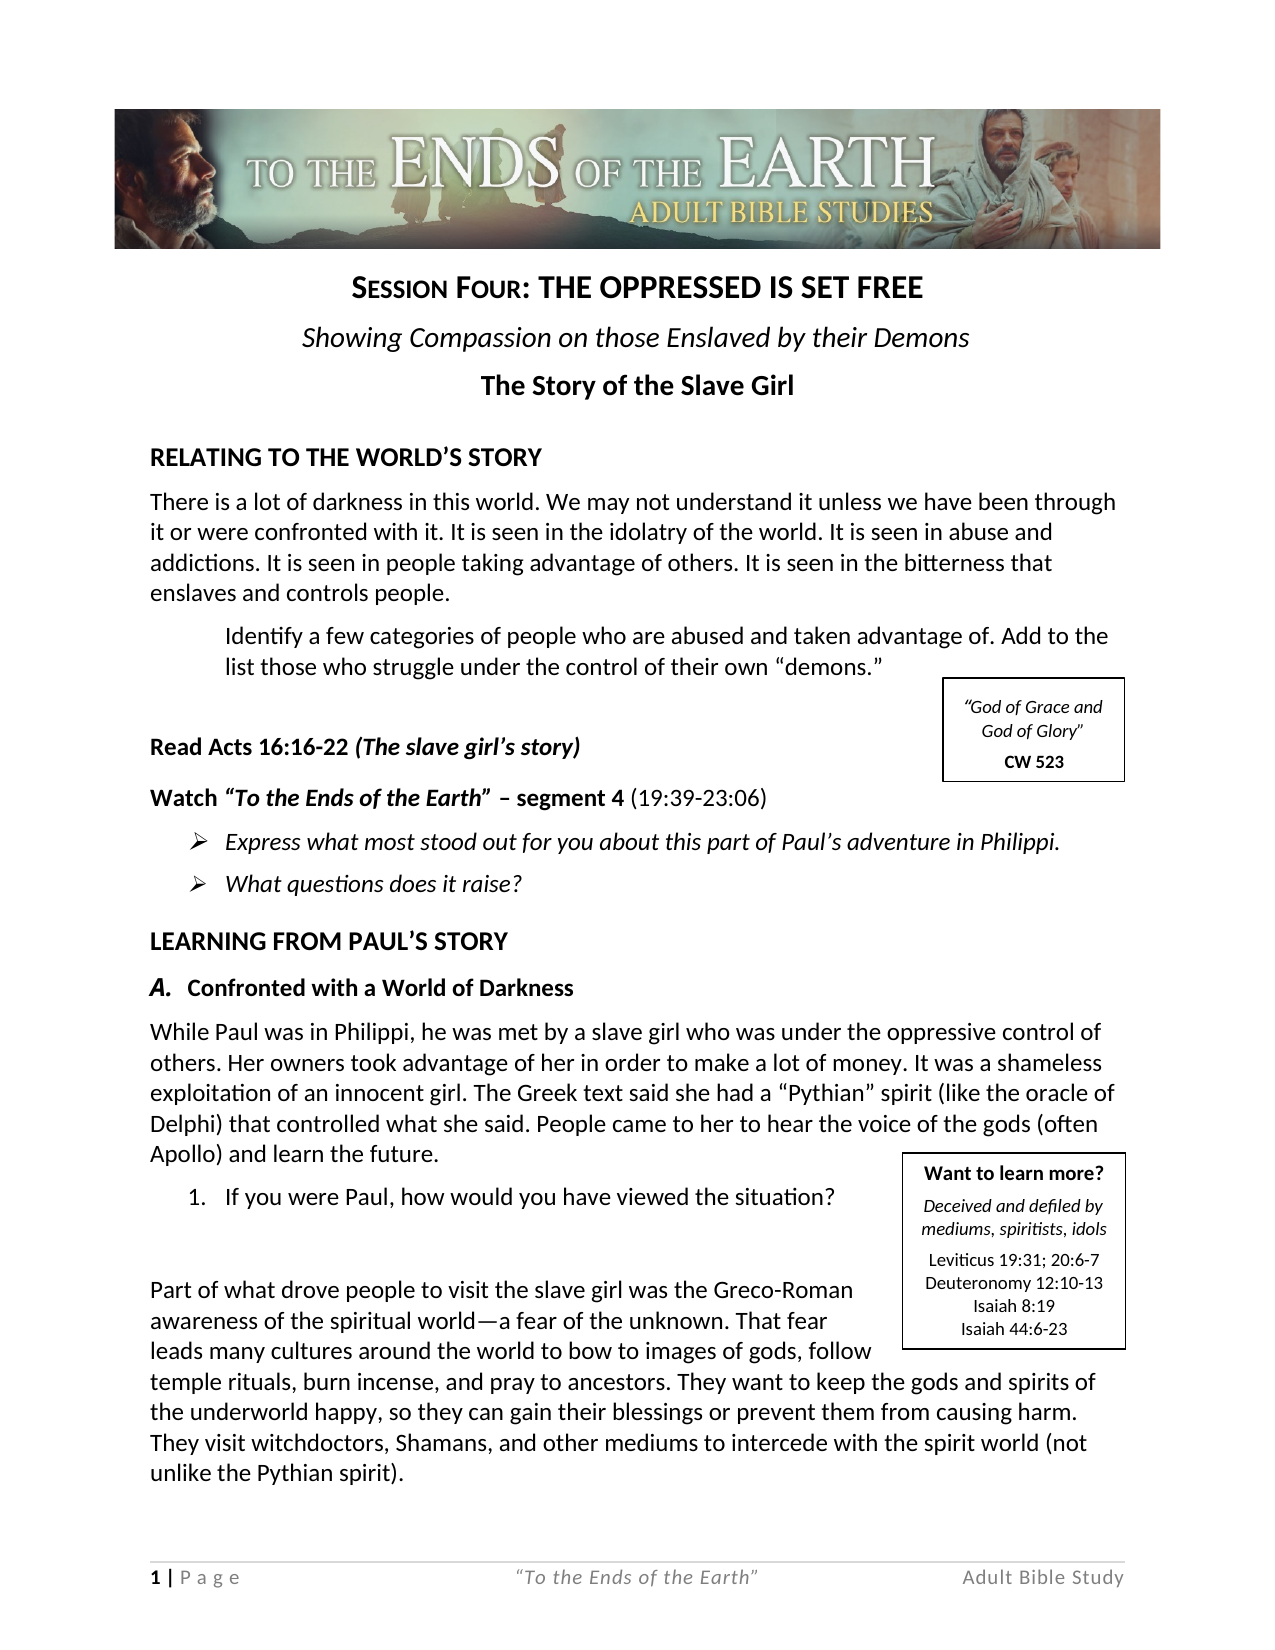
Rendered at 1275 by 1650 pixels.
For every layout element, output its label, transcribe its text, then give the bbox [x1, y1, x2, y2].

text Showing Compassion on those Enslaved by their Demons [150, 319, 1125, 354]
list If you were Paul, how would you have viewed the situation? [187, 1181, 902, 1212]
list Confronted with a World of Darkness [150, 970, 1125, 1004]
text Relating to the World’s Story [150, 440, 1125, 473]
text There is a lot of darkness in this world. We may not understand it unless we have been through it or were confronted with it. It is seen in the idolatry of the world. It is seen in abuse and addictions. It is seen in people taking advantage of others. It is seen in the bitterness that enslaves and controls people. [150, 486, 1125, 608]
list Identify a few categories of people who are abused and taken advantage of. Add to the list those who struggle under the control of their own “demons.” [225, 620, 1125, 681]
text The Story of the Slave Girl [150, 367, 1125, 403]
picture [114, 109, 1161, 249]
text Part of what drove people to visit the slave girl was the Greco-Roman awareness of the spiritual world—a fear of the unknown. That fear leads many cultures around the world to bow to images of gods, follow temple rituals, burn incense, and pray to ancestors. They want to keep the gods and spirits of the underworld happy, so they can gain their blessings or prevent them from causing harm. They visit witchdoctors, Shamans, and other mediums to intercede with the spirit world (not unlike the Pythian spirit). [150, 1274, 1125, 1488]
text Session Four: THE OPPRESSED IS SET FREE [150, 249, 1125, 306]
list Express what most stood out for you about this part of Paul’s adventure in Philippi. [187, 826, 1125, 856]
text LEARNING FROM PAUL’S STORY [150, 924, 1125, 957]
text Read Acts 16:16-22 (The slave girl’s story) [150, 731, 1125, 762]
text Watch “To the Ends of the Earth” – segment 4 (19:39-23:06) [150, 783, 1125, 813]
text While Paul was in Philippi, he was met by a slave girl who was under the oppressive control of others. Her owners took advantage of her in order to make a lot of money. It was a shameless exploitation of an innocent girl. The Greek text said she had a “Pythian” spirit (like the oracle of Delphi) that controlled what she said. People came to her to hear the voice of the gods (often Apollo) and learn the future. [150, 1016, 1125, 1169]
list What questions does it raise? [187, 869, 1125, 899]
